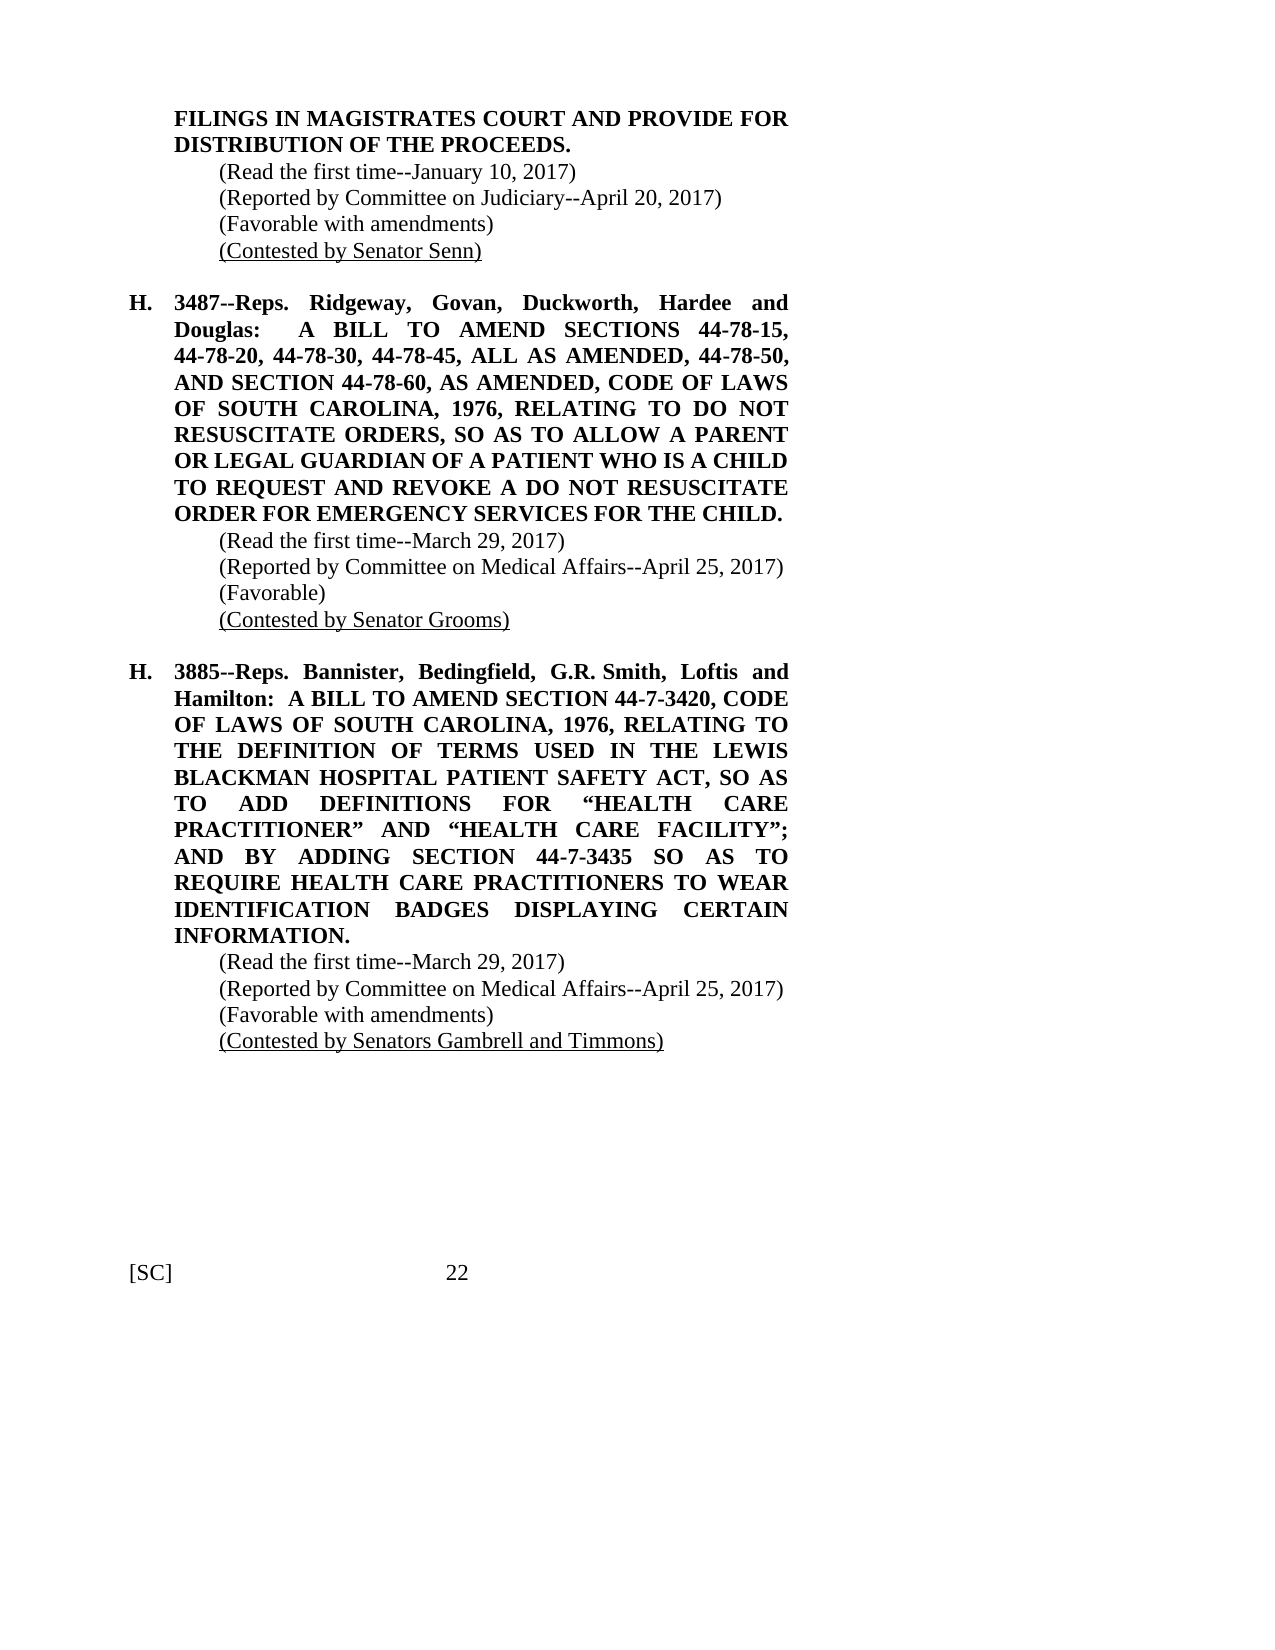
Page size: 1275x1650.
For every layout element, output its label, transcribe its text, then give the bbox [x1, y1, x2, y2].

text (Contested by Senator Senn) [219, 237, 789, 263]
text (Favorable with amendments) [219, 210, 789, 237]
text (Favorable) [219, 579, 789, 606]
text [129, 105, 789, 158]
text (Contested by Senators Gambrell and Timmons) [219, 1027, 789, 1054]
text (Reported by Committee on Judiciary--April 20, 2017) [219, 184, 789, 210]
text H. 3885--Reps. Bannister, Bedingfield, G.R. Smith, Loftis and Hamilton: A BILL TO AMEND SECTION 44-7-3420, CODE OF LAWS OF SOUTH CAROLINA, 1976, RELATING TO THE DEFINITION OF TERMS USED IN THE LEWIS BLACKMAN HOSPITAL PATIENT SAFETY ACT, SO AS TO ADD DEFINITIONS FOR “HEALTH CARE PRACTITIONER” AND “HEALTH CARE FACILITY”; AND BY ADDING SECTION 44-7-3435 SO AS TO REQUIRE HEALTH CARE PRACTITIONERS TO WEAR IDENTIFICATION BADGES DISPLAYING CERTAIN INFORMATION. [129, 658, 789, 948]
text (Read the first time--March 29, 2017) [219, 527, 789, 553]
text (Read the first time--January 10, 2017) [219, 158, 789, 184]
text (Favorable with amendments) [219, 1001, 789, 1027]
text (Contested by Senator Grooms) [219, 606, 789, 632]
text (Reported by Committee on Medical Affairs--April 25, 2017) [219, 975, 789, 1001]
text H. 3487--Reps. Ridgeway, Govan, Duckworth, Hardee and Douglas: A BILL TO AMEND SECTIONS 44-78-15, 44-78-20, 44-78-30, 44-78-45, ALL AS AMENDED, 44-78-50, AND SECTION 44-78-60, AS AMENDED, CODE OF LAWS OF SOUTH CAROLINA, 1976, RELATING TO DO NOT RESUSCITATE ORDERS, SO AS TO ALLOW A PARENT OR LEGAL GUARDIAN OF A PATIENT WHO IS A CHILD TO REQUEST AND REVOKE A DO NOT RESUSCITATE ORDER FOR EMERGENCY SERVICES FOR THE CHILD. [129, 289, 789, 527]
text (Reported by Committee on Medical Affairs--April 25, 2017) [219, 553, 789, 579]
text (Read the first time--March 29, 2017) [219, 948, 789, 975]
